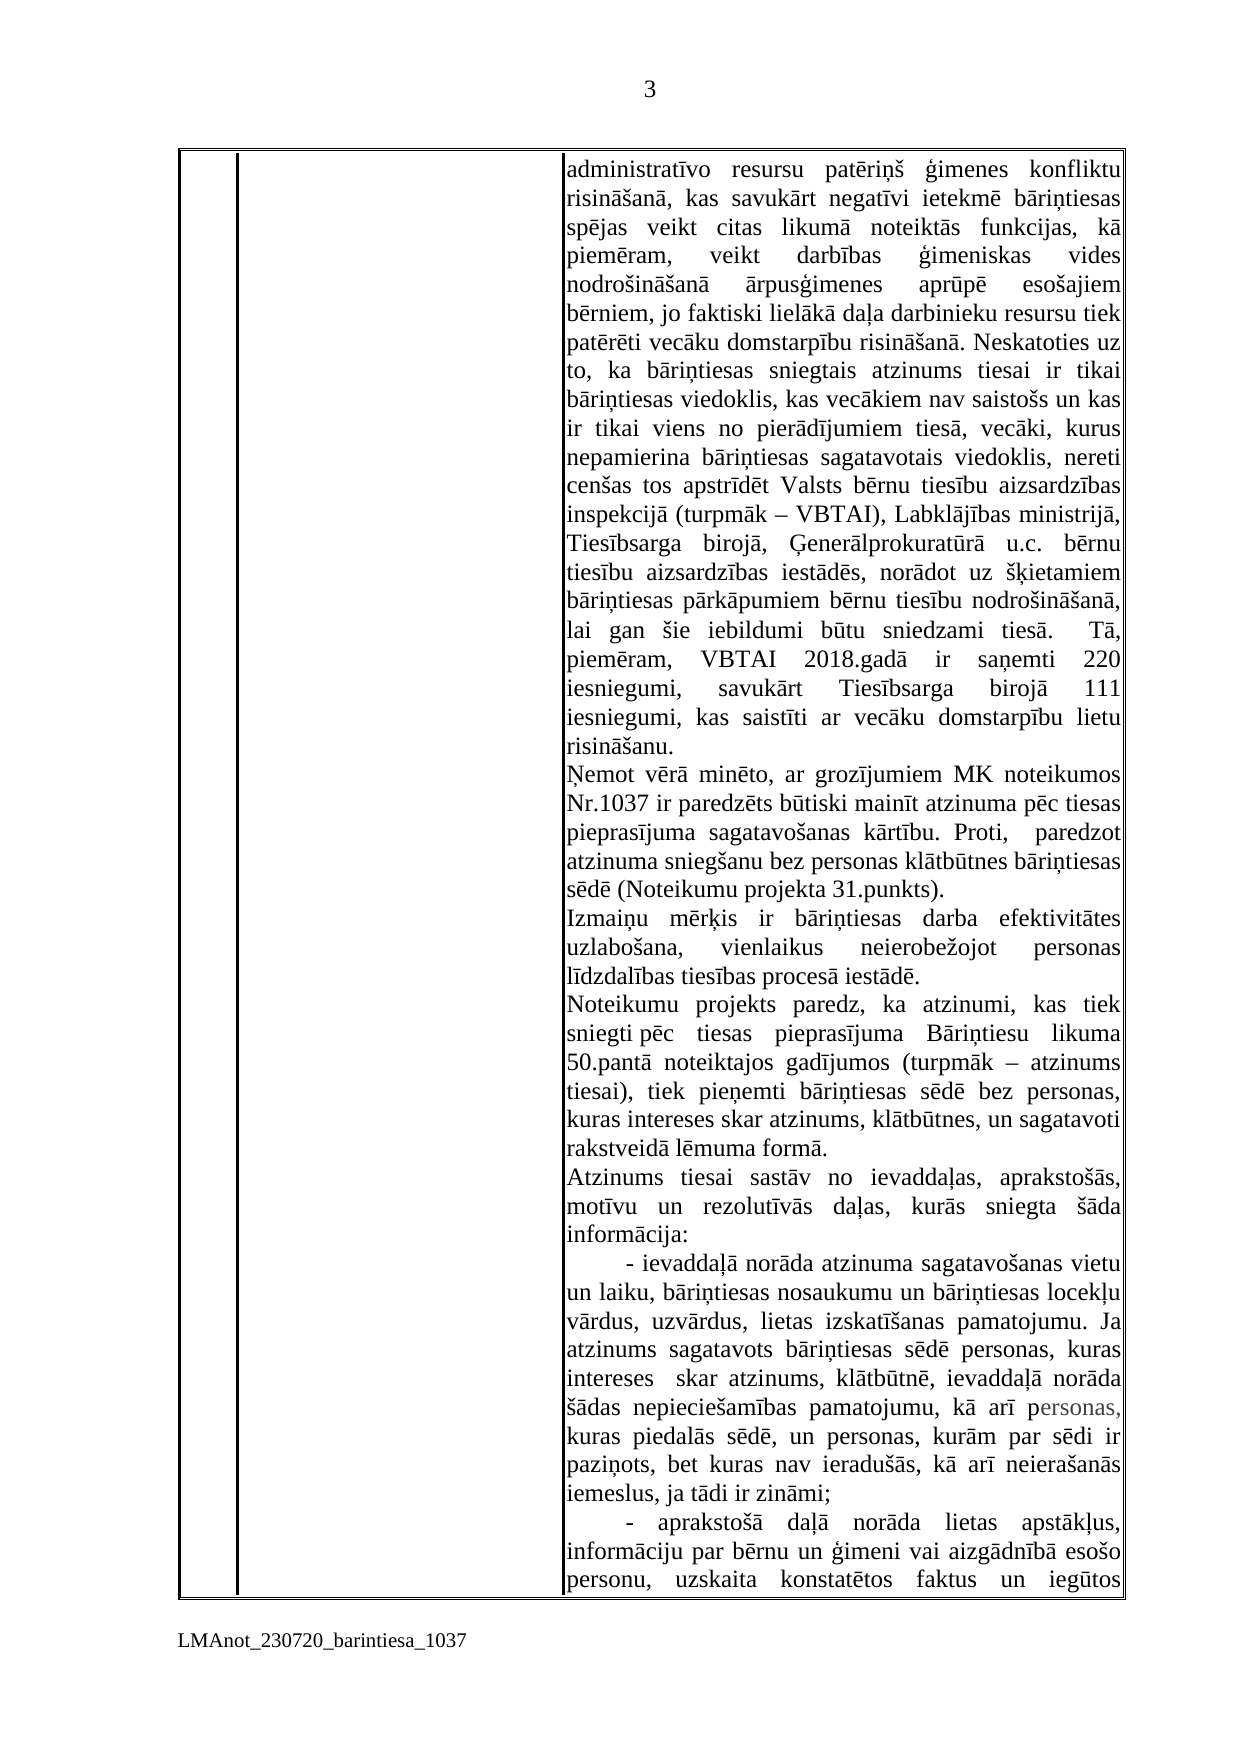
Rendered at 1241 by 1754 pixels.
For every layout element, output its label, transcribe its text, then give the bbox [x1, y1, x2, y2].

table_cell 2. [181, 151, 237, 1596]
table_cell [563, 151, 1123, 1596]
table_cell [237, 151, 563, 1596]
